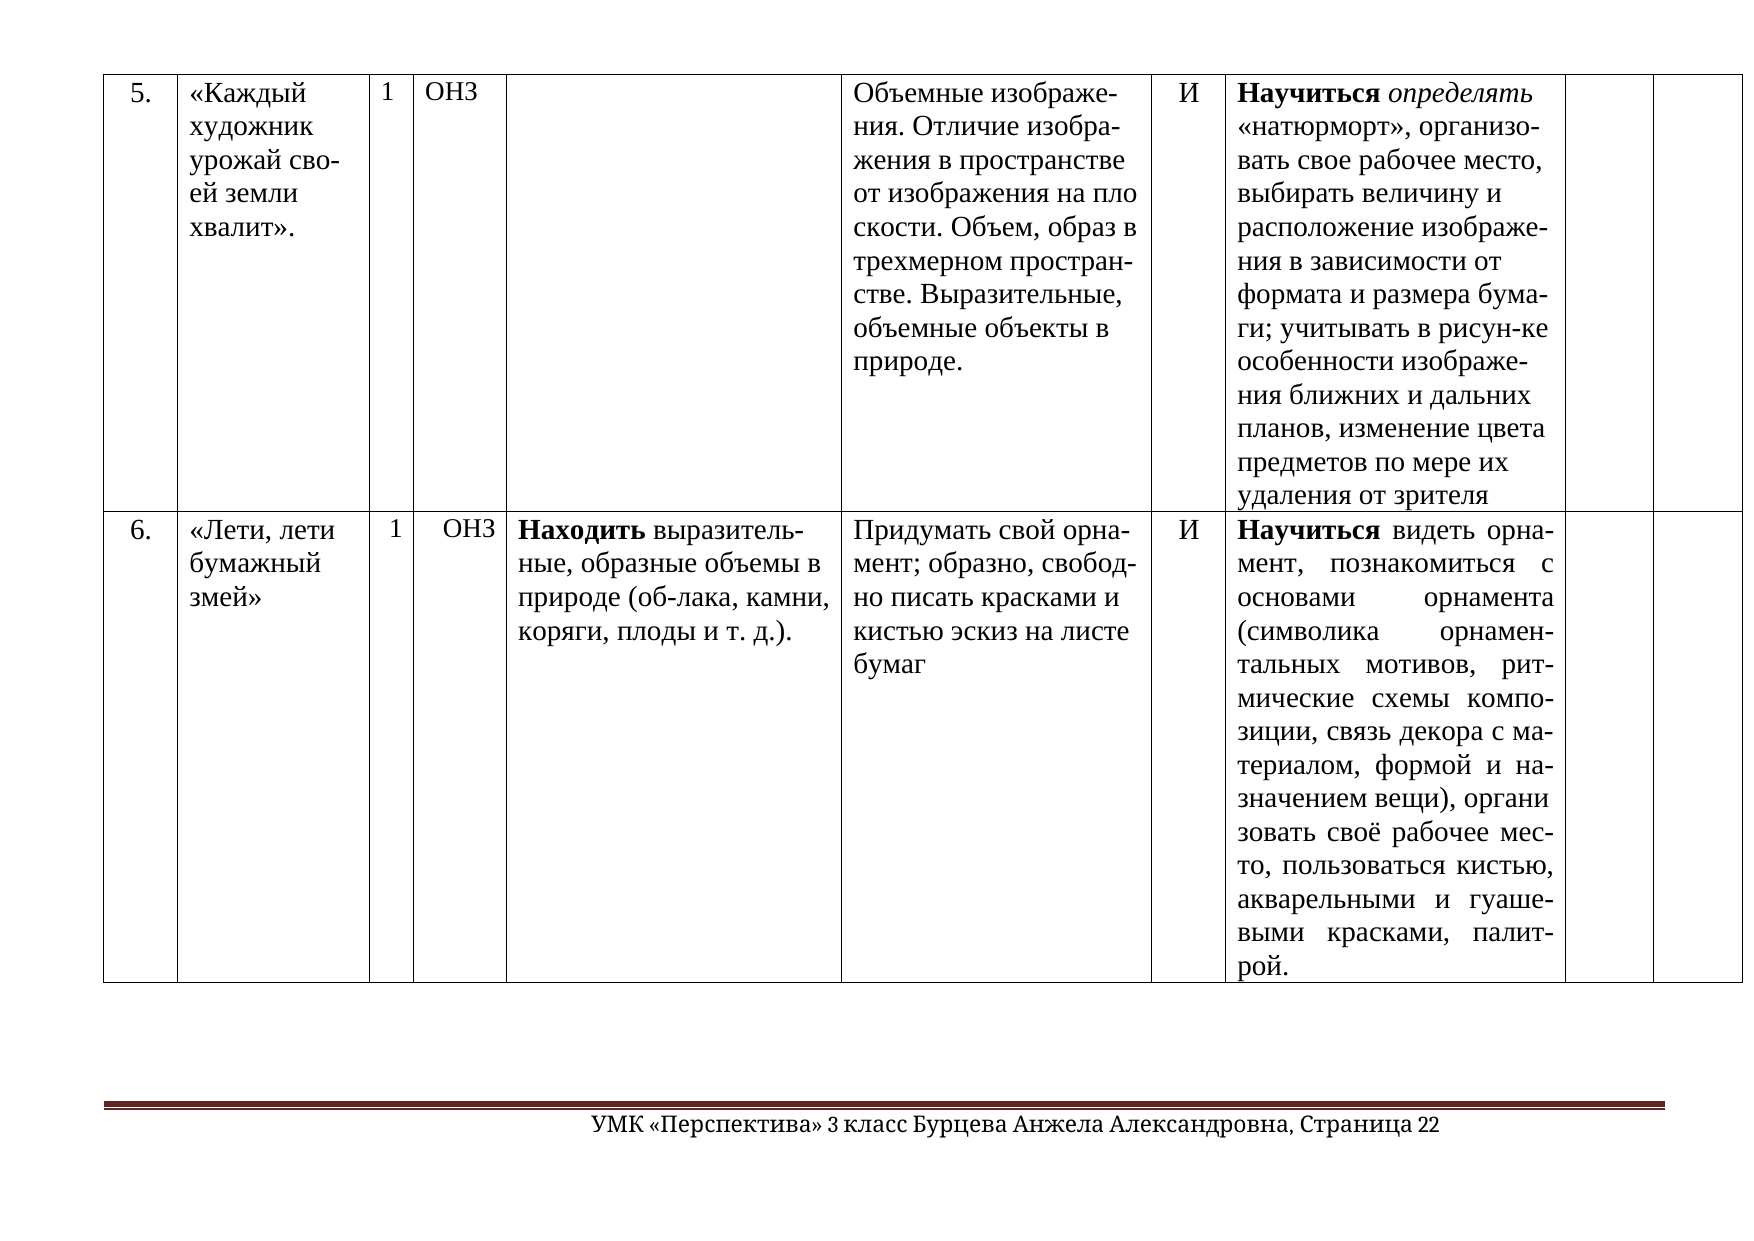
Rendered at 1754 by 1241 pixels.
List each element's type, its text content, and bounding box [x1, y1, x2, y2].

table_cell Научиться определять «натюрморт», организо-вать свое рабочее место, выбирать величину и расположение изображе-ния в зависимости от формата и размера бума-ги; учитывать в рисун-ке особенности изображе-ния ближних и дальних планов, изменение цвета предметов по мере их удаления от зрителя [1226, 75, 1565, 511]
table_cell «Каждый художник урожай сво-ей земли хвалит». [178, 75, 369, 511]
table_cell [507, 75, 841, 511]
table_cell Научиться видеть орна-мент, познакомиться с основами орнамента (символика орнамен-тальных мотивов, рит-мические схемы компо-зиции, связь декора с ма-териалом, формой и на-значением вещи), органи зовать своё рабочее мес-то, пользоваться кистью, акварельными и гуаше-выми красками, палит-рой. [1226, 512, 1565, 982]
table_cell 5. [104, 75, 177, 511]
table_cell И [1152, 512, 1225, 982]
table_cell 1 [370, 512, 413, 982]
table_cell «Лети, лети бумажный змей» [178, 512, 369, 982]
table_cell 6. [104, 512, 177, 982]
table_cell Объемные изображе-ния. Отличие изобра-жения в пространстве от изображения на пло скости. Объем, образ в трехмерном простран-стве. Выразительные, объемные объекты в природе. [842, 75, 1151, 511]
table_cell ОНЗ [414, 75, 506, 511]
table_cell [1566, 512, 1653, 982]
table_cell 1 [370, 75, 413, 511]
table_cell [1654, 512, 1742, 982]
table_cell [1654, 75, 1742, 511]
table_cell Придумать свой орна-мент; образно, свобод-но писать красками и кистью эскиз на листе бумаг [842, 512, 1151, 982]
table_cell [1566, 75, 1653, 511]
table_cell Находить выразитель-ные, образные объемы в природе (об-лака, камни, коряги, плоды и т. д.). [507, 512, 841, 982]
table_cell ОНЗ [414, 512, 506, 982]
table_cell И [1152, 75, 1225, 511]
